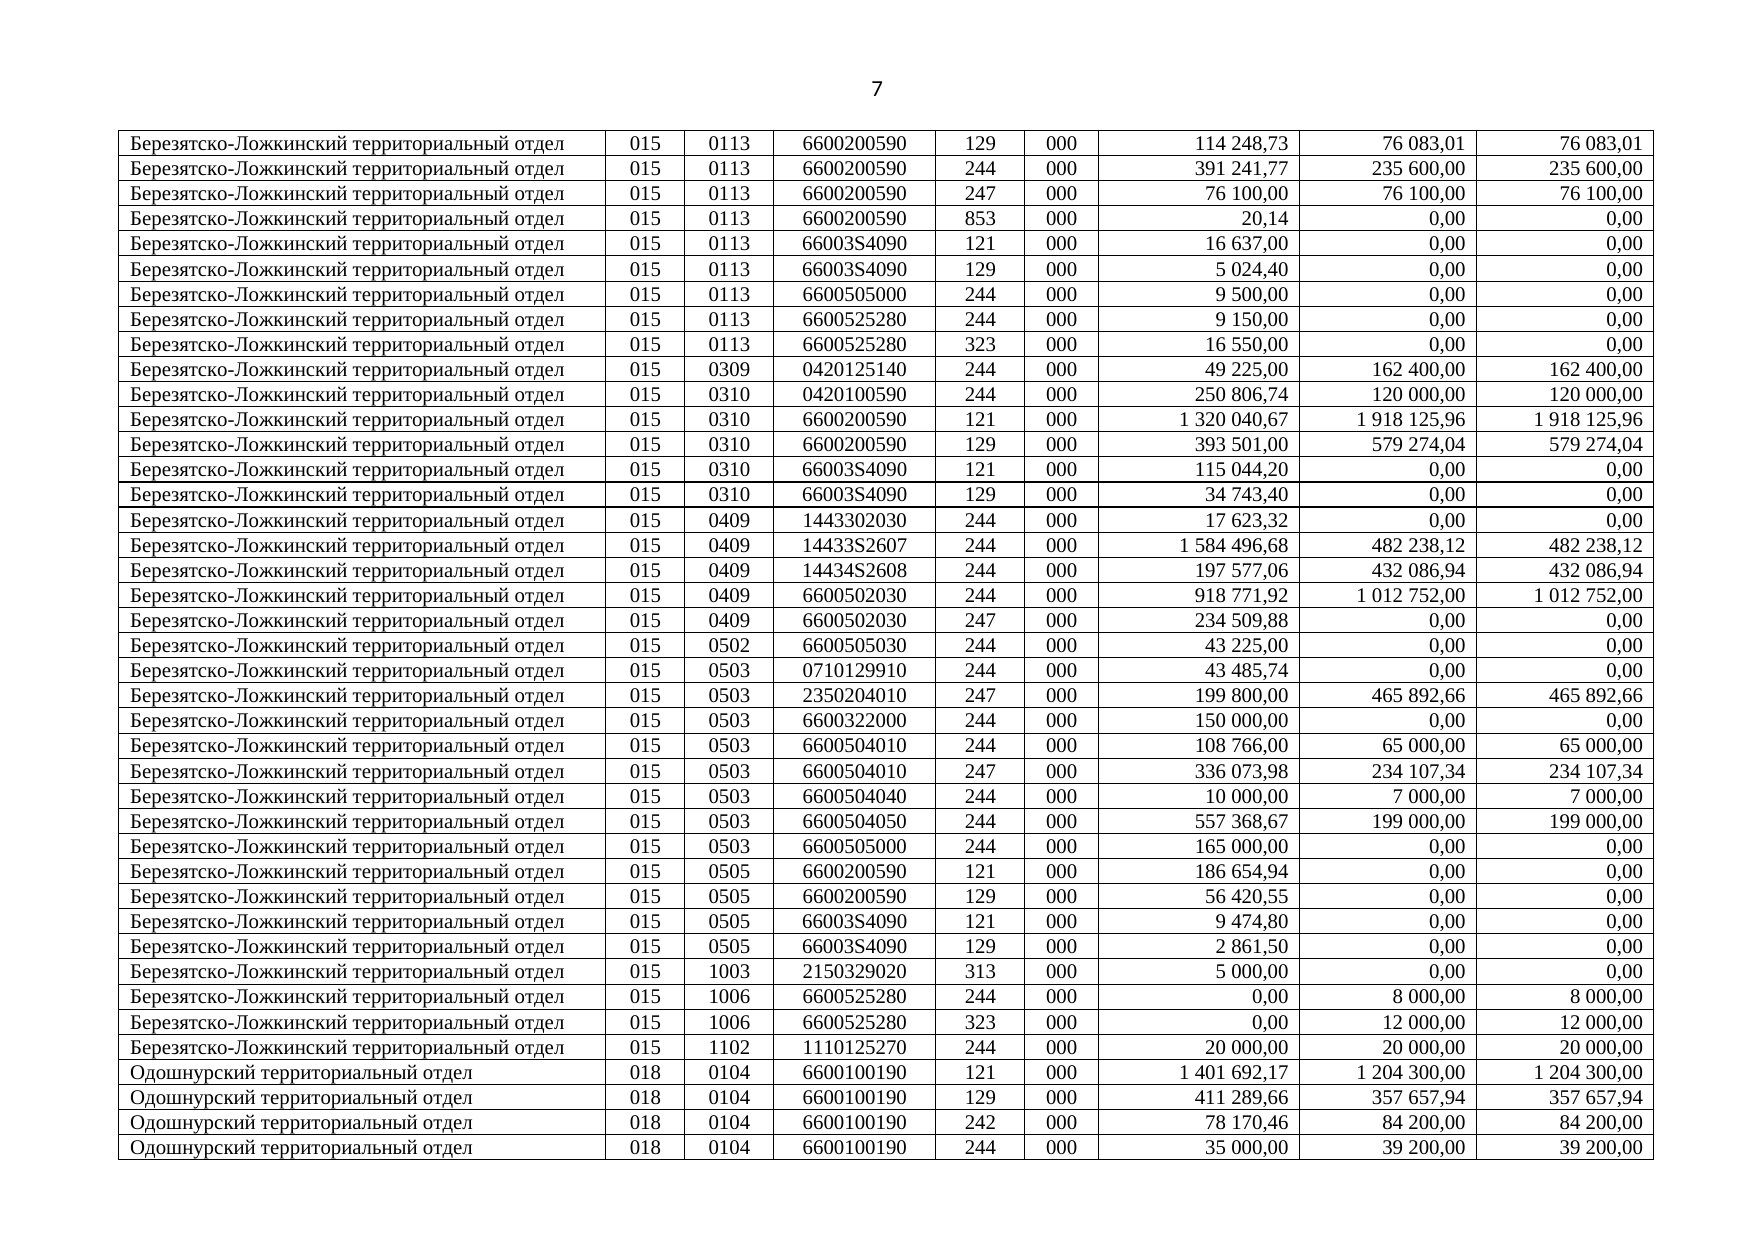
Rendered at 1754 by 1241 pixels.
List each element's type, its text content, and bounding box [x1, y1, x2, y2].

table_cell 0503 [685, 809, 773, 833]
table_cell 0,00 [1300, 884, 1476, 908]
table_cell 015 [606, 608, 684, 632]
table_cell 247 [936, 683, 1024, 707]
table_cell 66003S4090 [774, 934, 935, 958]
table_cell Березятско-Ложкинский территориальный отдел [119, 282, 605, 306]
table_cell 000 [1025, 959, 1098, 983]
table_cell 6600525280 [774, 332, 935, 356]
table_cell 35 000,00 [1099, 1135, 1299, 1159]
table_cell 323 [936, 332, 1024, 356]
table_cell 0505 [685, 884, 773, 908]
table_cell Березятско-Ложкинский территориальный отдел [119, 784, 605, 808]
table_cell 015 [606, 759, 684, 783]
table_cell 015 [606, 131, 684, 155]
table_cell 015 [606, 357, 684, 381]
table_cell 14433S2607 [774, 533, 935, 557]
table_cell 000 [1025, 583, 1098, 607]
table_cell 1006 [685, 985, 773, 1008]
table_cell 015 [606, 884, 684, 908]
table_cell Березятско-Ложкинский территориальный отдел [119, 909, 605, 933]
table_cell Березятско-Ложкинский территориальный отдел [119, 407, 605, 431]
table_cell 015 [606, 1010, 684, 1034]
table_cell 0502 [685, 633, 773, 657]
table_cell 000 [1025, 884, 1098, 908]
table_cell 0409 [685, 583, 773, 607]
table_cell 0505 [685, 934, 773, 958]
table_cell 918 771,92 [1099, 583, 1299, 607]
table_cell 6600505000 [774, 282, 935, 306]
table_cell 323 [936, 1010, 1024, 1034]
table_cell 0409 [685, 533, 773, 557]
table_cell 1 918 125,96 [1300, 407, 1476, 431]
table_cell 482 238,12 [1300, 533, 1476, 557]
table_cell Березятско-Ложкинский территориальный отдел [119, 608, 605, 632]
table_cell 20,14 [1099, 206, 1299, 230]
table_cell 34 743,40 [1099, 483, 1299, 506]
table_cell 0,00 [1477, 231, 1653, 255]
table_cell 0,00 [1300, 934, 1476, 958]
table_cell 0,00 [1099, 985, 1299, 1008]
table_cell 0113 [685, 256, 773, 281]
table_cell 242 [936, 1110, 1024, 1134]
table_cell 76 083,01 [1300, 131, 1476, 155]
table_cell 108 766,00 [1099, 734, 1299, 757]
table_cell 49 225,00 [1099, 357, 1299, 381]
table_cell 66003S4090 [774, 231, 935, 255]
table_cell 6600525280 [774, 985, 935, 1008]
table_cell 2350204010 [774, 683, 935, 707]
table_cell 000 [1025, 608, 1098, 632]
table_cell 015 [606, 558, 684, 582]
table_cell 000 [1025, 407, 1098, 431]
table_cell 1 401 692,17 [1099, 1060, 1299, 1084]
table_cell 015 [606, 859, 684, 883]
table_cell 000 [1025, 231, 1098, 255]
table_cell 0113 [685, 131, 773, 155]
table_cell 7 000,00 [1477, 784, 1653, 808]
table_cell 0,00 [1477, 859, 1653, 883]
table_cell 015 [606, 483, 684, 506]
table_cell 015 [606, 181, 684, 205]
table_cell 17 623,32 [1099, 508, 1299, 532]
table_cell 0,00 [1477, 834, 1653, 858]
table_cell 579 274,04 [1477, 432, 1653, 456]
table_cell 66003S4090 [774, 256, 935, 281]
table_cell 000 [1025, 909, 1098, 933]
table_cell 000 [1025, 332, 1098, 356]
table_cell 0,00 [1300, 332, 1476, 356]
table_cell 129 [936, 432, 1024, 456]
table_cell 0,00 [1300, 909, 1476, 933]
table_cell 0505 [685, 859, 773, 883]
table_cell 20 000,00 [1300, 1035, 1476, 1059]
table_cell Березятско-Ложкинский территориальный отдел [119, 934, 605, 958]
table_cell 9 150,00 [1099, 307, 1299, 331]
table_cell 000 [1025, 1010, 1098, 1034]
table_cell 0,00 [1477, 959, 1653, 983]
table_cell 0,00 [1477, 708, 1653, 732]
table_cell 0,00 [1099, 1010, 1299, 1034]
table_cell 000 [1025, 934, 1098, 958]
table_cell 244 [936, 1135, 1024, 1159]
table_cell 6600502030 [774, 608, 935, 632]
table_cell 0503 [685, 834, 773, 858]
table_cell 1 012 752,00 [1477, 583, 1653, 607]
table_cell 6600100190 [774, 1085, 935, 1109]
table_cell Березятско-Ложкинский территориальный отдел [119, 432, 605, 456]
table_cell 853 [936, 206, 1024, 230]
table_cell Березятско-Ложкинский территориальный отдел [119, 834, 605, 858]
table_cell 6600200590 [774, 407, 935, 431]
table_cell 244 [936, 1035, 1024, 1059]
table_cell 120 000,00 [1300, 382, 1476, 406]
table_cell 10 000,00 [1099, 784, 1299, 808]
table_cell 6600200590 [774, 884, 935, 908]
table_cell 66003S4090 [774, 483, 935, 506]
table_cell 018 [606, 1085, 684, 1109]
table_cell 199 000,00 [1477, 809, 1653, 833]
table_cell 0409 [685, 508, 773, 532]
table_cell 0,00 [1300, 307, 1476, 331]
table_cell 121 [936, 231, 1024, 255]
table_cell Березятско-Ложкинский территориальный отдел [119, 859, 605, 883]
table_cell 20 000,00 [1099, 1035, 1299, 1059]
table_cell 244 [936, 985, 1024, 1008]
table_cell 015 [606, 784, 684, 808]
table_cell 018 [606, 1135, 684, 1159]
table_cell 0,00 [1300, 859, 1476, 883]
table_cell 0,00 [1477, 307, 1653, 331]
table_cell 0113 [685, 307, 773, 331]
table_cell 76 100,00 [1099, 181, 1299, 205]
table_cell 0113 [685, 206, 773, 230]
table_cell 234 107,34 [1300, 759, 1476, 783]
table_cell Березятско-Ложкинский территориальный отдел [119, 985, 605, 1008]
table_cell 6600525280 [774, 1010, 935, 1034]
table_cell 12 000,00 [1477, 1010, 1653, 1034]
table_cell 015 [606, 834, 684, 858]
table_cell 0104 [685, 1135, 773, 1159]
table_cell 0,00 [1300, 206, 1476, 230]
table_cell 234 107,34 [1477, 759, 1653, 783]
table_cell 000 [1025, 809, 1098, 833]
table_cell 1 584 496,68 [1099, 533, 1299, 557]
table_cell 391 241,77 [1099, 156, 1299, 180]
table_cell Березятско-Ложкинский территориальный отдел [119, 231, 605, 255]
table_cell Березятско-Ложкинский территориальный отдел [119, 508, 605, 532]
table_cell Березятско-Ложкинский территориальный отдел [119, 884, 605, 908]
table_cell 250 806,74 [1099, 382, 1299, 406]
table_cell 000 [1025, 1035, 1098, 1059]
table_cell Березятско-Ложкинский территориальный отдел [119, 558, 605, 582]
table_cell 000 [1025, 1135, 1098, 1159]
table_cell 0710129910 [774, 658, 935, 682]
table_cell 1 204 300,00 [1300, 1060, 1476, 1084]
table_cell 357 657,94 [1300, 1085, 1476, 1109]
table_cell 121 [936, 909, 1024, 933]
table_cell 199 000,00 [1300, 809, 1476, 833]
table_cell 000 [1025, 759, 1098, 783]
table_cell 482 238,12 [1477, 533, 1653, 557]
table_cell 244 [936, 508, 1024, 532]
table_cell 015 [606, 382, 684, 406]
table_cell 015 [606, 633, 684, 657]
table_cell 121 [936, 1060, 1024, 1084]
table_cell 120 000,00 [1477, 382, 1653, 406]
table_cell 150 000,00 [1099, 708, 1299, 732]
table_cell 244 [936, 558, 1024, 582]
table_cell Одошнурский территориальный отдел [119, 1085, 605, 1109]
table_cell 000 [1025, 834, 1098, 858]
table_cell 0309 [685, 357, 773, 381]
table_cell 234 509,88 [1099, 608, 1299, 632]
table_cell 6600504040 [774, 784, 935, 808]
table_cell 0,00 [1477, 332, 1653, 356]
table_cell Березятско-Ложкинский территориальный отдел [119, 583, 605, 607]
table_cell 76 100,00 [1300, 181, 1476, 205]
table_cell Березятско-Ложкинский территориальный отдел [119, 759, 605, 783]
table_cell 65 000,00 [1477, 734, 1653, 757]
table_cell 000 [1025, 282, 1098, 306]
table_cell 0310 [685, 457, 773, 481]
table_cell 0310 [685, 382, 773, 406]
table_cell 121 [936, 457, 1024, 481]
table_cell Березятско-Ложкинский территориальный отдел [119, 332, 605, 356]
table_cell 000 [1025, 206, 1098, 230]
table_cell 121 [936, 407, 1024, 431]
table_cell 557 368,67 [1099, 809, 1299, 833]
table_cell 393 501,00 [1099, 432, 1299, 456]
table_cell 000 [1025, 683, 1098, 707]
table_cell 018 [606, 1060, 684, 1084]
table_cell 39 200,00 [1477, 1135, 1653, 1159]
table_cell 162 400,00 [1477, 357, 1653, 381]
table_cell Березятско-Ложкинский территориальный отдел [119, 206, 605, 230]
table_cell 5 000,00 [1099, 959, 1299, 983]
table_cell 0,00 [1300, 633, 1476, 657]
table_cell 000 [1025, 156, 1098, 180]
table_cell 015 [606, 734, 684, 757]
table_cell 015 [606, 934, 684, 958]
table_cell 336 073,98 [1099, 759, 1299, 783]
table_cell 015 [606, 407, 684, 431]
table_cell 244 [936, 382, 1024, 406]
table_cell 0503 [685, 683, 773, 707]
table_cell 2 861,50 [1099, 934, 1299, 958]
table_cell 84 200,00 [1477, 1110, 1653, 1134]
table_cell 1 320 040,67 [1099, 407, 1299, 431]
table_cell 0,00 [1300, 508, 1476, 532]
table_cell 000 [1025, 382, 1098, 406]
table_cell 0,00 [1477, 633, 1653, 657]
table_cell 247 [936, 759, 1024, 783]
table_cell 0,00 [1477, 256, 1653, 281]
table_cell 015 [606, 658, 684, 682]
table_cell 14434S2608 [774, 558, 935, 582]
table_cell 015 [606, 432, 684, 456]
table_cell 000 [1025, 708, 1098, 732]
table_cell 0113 [685, 332, 773, 356]
table_cell 1 918 125,96 [1477, 407, 1653, 431]
table_cell Березятско-Ложкинский территориальный отдел [119, 734, 605, 757]
table_cell 244 [936, 357, 1024, 381]
table_cell Березятско-Ложкинский территориальный отдел [119, 683, 605, 707]
table_cell 16 637,00 [1099, 231, 1299, 255]
table_cell 129 [936, 934, 1024, 958]
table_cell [119, 1135, 605, 1159]
table_cell 0113 [685, 231, 773, 255]
table_cell 0420100590 [774, 382, 935, 406]
table_cell 66003S4090 [774, 457, 935, 481]
table_cell 015 [606, 708, 684, 732]
table_cell 0,00 [1477, 608, 1653, 632]
table_cell 129 [936, 884, 1024, 908]
table_cell 1 204 300,00 [1477, 1060, 1653, 1084]
table_cell 000 [1025, 784, 1098, 808]
table_cell Березятско-Ложкинский территориальный отдел [119, 382, 605, 406]
table_cell 6600504050 [774, 809, 935, 833]
table_cell 0409 [685, 558, 773, 582]
table_cell 0409 [685, 608, 773, 632]
table_cell 6600200590 [774, 206, 935, 230]
table_cell Березятско-Ложкинский территориальный отдел [119, 959, 605, 983]
table_cell 6600100190 [774, 1060, 935, 1084]
table_cell 0,00 [1300, 457, 1476, 481]
table_cell 186 654,94 [1099, 859, 1299, 883]
table_cell 39 200,00 [1300, 1135, 1476, 1159]
table_cell Березятско-Ложкинский территориальный отдел [119, 1010, 605, 1034]
table_cell 244 [936, 583, 1024, 607]
table_cell 000 [1025, 558, 1098, 582]
table_cell 84 200,00 [1300, 1110, 1476, 1134]
table_cell 65 000,00 [1300, 734, 1476, 757]
table_cell 0113 [685, 282, 773, 306]
table_cell 8 000,00 [1300, 985, 1476, 1008]
table_cell 000 [1025, 859, 1098, 883]
table_cell Березятско-Ложкинский территориальный отдел [119, 809, 605, 833]
table_cell 6600505030 [774, 633, 935, 657]
table_cell 235 600,00 [1477, 156, 1653, 180]
table_cell 015 [606, 1035, 684, 1059]
table_cell 015 [606, 683, 684, 707]
table_cell 000 [1025, 357, 1098, 381]
table_cell Березятско-Ложкинский территориальный отдел [119, 1035, 605, 1059]
table_cell 6600502030 [774, 583, 935, 607]
table_cell 114 248,73 [1099, 131, 1299, 155]
table_cell 56 420,55 [1099, 884, 1299, 908]
table_cell 015 [606, 909, 684, 933]
table_cell 6600200590 [774, 859, 935, 883]
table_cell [119, 131, 605, 155]
table_cell 0503 [685, 658, 773, 682]
table_cell 129 [936, 1085, 1024, 1109]
table_cell 66003S4090 [774, 909, 935, 933]
table_cell 1003 [685, 959, 773, 983]
table_cell 244 [936, 809, 1024, 833]
table_cell 000 [1025, 508, 1098, 532]
table_cell 2150329020 [774, 959, 935, 983]
table_cell 0503 [685, 708, 773, 732]
table_cell 0,00 [1300, 959, 1476, 983]
table_cell 76 100,00 [1477, 181, 1653, 205]
table_cell 015 [606, 508, 684, 532]
table_cell 015 [606, 809, 684, 833]
table_cell 000 [1025, 131, 1098, 155]
table_cell 121 [936, 859, 1024, 883]
table_cell 432 086,94 [1300, 558, 1476, 582]
table_cell 313 [936, 959, 1024, 983]
table_cell 0,00 [1477, 457, 1653, 481]
table_cell 6600200590 [774, 131, 935, 155]
table_cell 0,00 [1300, 282, 1476, 306]
table_cell 000 [1025, 658, 1098, 682]
table_cell 015 [606, 307, 684, 331]
table_cell 000 [1025, 533, 1098, 557]
table_cell 0113 [685, 156, 773, 180]
table_cell Одошнурский территориальный отдел [119, 1110, 605, 1134]
table_cell 244 [936, 156, 1024, 180]
table_cell Березятско-Ложкинский территориальный отдел [119, 483, 605, 506]
table_cell 0104 [685, 1060, 773, 1084]
table_cell 6600100190 [774, 1135, 935, 1159]
table_cell 6600505000 [774, 834, 935, 858]
table_cell 6600100190 [774, 1110, 935, 1134]
table_cell 6600504010 [774, 759, 935, 783]
table_cell 0310 [685, 432, 773, 456]
table_cell 247 [936, 181, 1024, 205]
table_cell 5 024,40 [1099, 256, 1299, 281]
table_cell Березятско-Ложкинский территориальный отдел [119, 181, 605, 205]
table_cell 244 [936, 734, 1024, 757]
table_cell 000 [1025, 307, 1098, 331]
table_cell 43 485,74 [1099, 658, 1299, 682]
table_cell 0503 [685, 734, 773, 757]
table_cell 015 [606, 256, 684, 281]
table_cell 015 [606, 206, 684, 230]
table_cell 0,00 [1477, 282, 1653, 306]
table_cell 9 500,00 [1099, 282, 1299, 306]
table_cell 0503 [685, 784, 773, 808]
table_cell 0,00 [1477, 206, 1653, 230]
table_cell 0,00 [1477, 909, 1653, 933]
table_cell 235 600,00 [1300, 156, 1476, 180]
table_cell 0,00 [1300, 658, 1476, 682]
table_cell Березятско-Ложкинский территориальный отдел [119, 307, 605, 331]
table_cell 76 083,01 [1477, 131, 1653, 155]
table_cell Березятско-Ложкинский территориальный отдел [119, 708, 605, 732]
table_cell 247 [936, 608, 1024, 632]
table_cell Березятско-Ложкинский территориальный отдел [119, 533, 605, 557]
table_cell 6600525280 [774, 307, 935, 331]
table_cell Березятско-Ложкинский территориальный отдел [119, 633, 605, 657]
table_cell 000 [1025, 985, 1098, 1008]
table_cell Березятско-Ложкинский территориальный отдел [119, 357, 605, 381]
table_cell 1102 [685, 1035, 773, 1059]
table_cell 015 [606, 231, 684, 255]
table_cell 015 [606, 332, 684, 356]
table_cell 78 170,46 [1099, 1110, 1299, 1134]
table_cell 0310 [685, 407, 773, 431]
table_cell 115 044,20 [1099, 457, 1299, 481]
table_cell 12 000,00 [1300, 1010, 1476, 1034]
table_cell 000 [1025, 432, 1098, 456]
table_cell 162 400,00 [1300, 357, 1476, 381]
table_cell 244 [936, 784, 1024, 808]
table_cell 199 800,00 [1099, 683, 1299, 707]
table_cell 000 [1025, 181, 1098, 205]
table_cell Березятско-Ложкинский территориальный отдел [119, 457, 605, 481]
table_cell 244 [936, 533, 1024, 557]
table_cell 432 086,94 [1477, 558, 1653, 582]
table_cell 015 [606, 457, 684, 481]
table_cell 0113 [685, 181, 773, 205]
table_cell 357 657,94 [1477, 1085, 1653, 1109]
table_cell 579 274,04 [1300, 432, 1476, 456]
table_cell Одошнурский территориальный отдел [119, 1060, 605, 1084]
table_cell 465 892,66 [1477, 683, 1653, 707]
table_cell 015 [606, 282, 684, 306]
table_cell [119, 156, 605, 180]
table_cell 000 [1025, 633, 1098, 657]
table_cell 018 [606, 1110, 684, 1134]
table_cell 0104 [685, 1110, 773, 1134]
table_cell 165 000,00 [1099, 834, 1299, 858]
table_cell 465 892,66 [1300, 683, 1476, 707]
table_cell 6600322000 [774, 708, 935, 732]
table_cell 0,00 [1477, 934, 1653, 958]
table_cell 0104 [685, 1085, 773, 1109]
table_cell 000 [1025, 483, 1098, 506]
table_cell 000 [1025, 1060, 1098, 1084]
table_cell 0,00 [1300, 256, 1476, 281]
table_cell 0420125140 [774, 357, 935, 381]
table_cell Березятско-Ложкинский территориальный отдел [119, 658, 605, 682]
table_cell 0,00 [1300, 231, 1476, 255]
table_cell 0,00 [1477, 508, 1653, 532]
table_cell 7 000,00 [1300, 784, 1476, 808]
table_cell 000 [1025, 457, 1098, 481]
table_cell 000 [1025, 256, 1098, 281]
table_cell 9 474,80 [1099, 909, 1299, 933]
table_cell 1443302030 [774, 508, 935, 532]
table_cell 015 [606, 533, 684, 557]
table_cell 244 [936, 633, 1024, 657]
table_cell 015 [606, 156, 684, 180]
table_cell 244 [936, 282, 1024, 306]
table_cell 6600200590 [774, 432, 935, 456]
table_cell 6600200590 [774, 181, 935, 205]
table_cell 0503 [685, 759, 773, 783]
table_cell Березятско-Ложкинский территориальный отдел [119, 256, 605, 281]
table_cell 20 000,00 [1477, 1035, 1653, 1059]
table_cell 0,00 [1300, 608, 1476, 632]
table_cell 000 [1025, 1110, 1098, 1134]
table_cell 6600504010 [774, 734, 935, 757]
table_cell 0,00 [1477, 884, 1653, 908]
table_cell 244 [936, 834, 1024, 858]
table_cell 015 [606, 985, 684, 1008]
table_cell 244 [936, 658, 1024, 682]
table_cell 0,00 [1300, 834, 1476, 858]
table_cell 000 [1025, 734, 1098, 757]
table_cell 015 [606, 959, 684, 983]
table_cell 0505 [685, 909, 773, 933]
table_cell 197 577,06 [1099, 558, 1299, 582]
table_cell 8 000,00 [1477, 985, 1653, 1008]
table_cell 411 289,66 [1099, 1085, 1299, 1109]
table_cell 129 [936, 483, 1024, 506]
table_cell 0,00 [1300, 708, 1476, 732]
table_cell 129 [936, 256, 1024, 281]
table_cell 000 [1025, 1085, 1098, 1109]
table_cell 015 [606, 583, 684, 607]
table_cell 0310 [685, 483, 773, 506]
table_cell 6600200590 [774, 156, 935, 180]
table_cell 0,00 [1477, 483, 1653, 506]
table_cell 129 [936, 131, 1024, 155]
table_cell 16 550,00 [1099, 332, 1299, 356]
table_cell 1006 [685, 1010, 773, 1034]
table_cell 244 [936, 708, 1024, 732]
table_cell 244 [936, 307, 1024, 331]
table_cell 0,00 [1477, 658, 1653, 682]
table_cell 1110125270 [774, 1035, 935, 1059]
table_cell 1 012 752,00 [1300, 583, 1476, 607]
table_cell 0,00 [1300, 483, 1476, 506]
table_cell 43 225,00 [1099, 633, 1299, 657]
